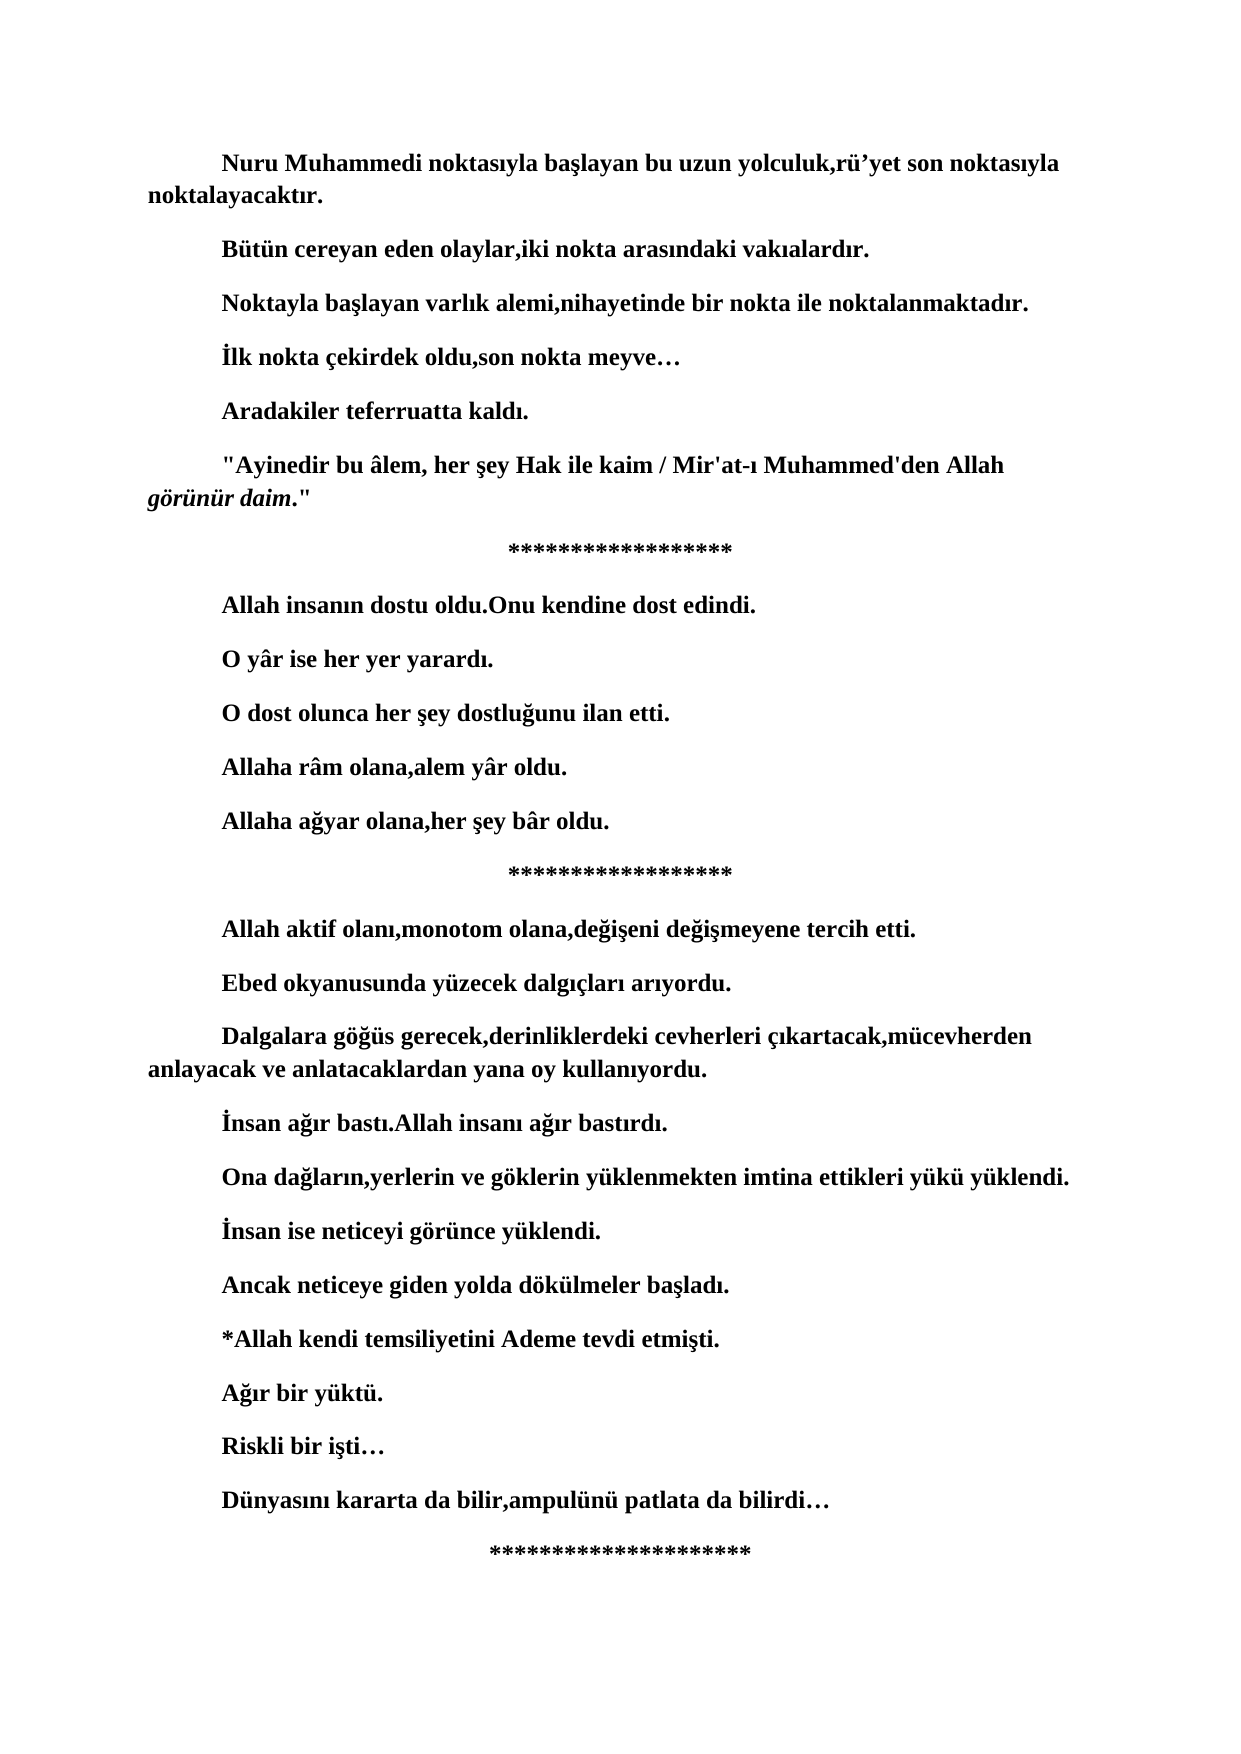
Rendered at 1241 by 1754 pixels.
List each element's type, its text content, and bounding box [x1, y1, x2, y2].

text ****************** [148, 537, 1093, 566]
text "Ayinedir bu âlem, her şey Hak ile kaim / Mir'at-ı Muhammed'den Allah görünür daim." [148, 450, 1093, 512]
text Ağır bir yüktü. [148, 1378, 1093, 1406]
text İnsan ağır bastı.Allah insanı ağır bastırdı. [148, 1108, 1093, 1137]
text Allah aktif olanı,monotom olana,değişeni değişmeyene tercih etti. [148, 914, 1093, 942]
text İlk nokta çekirdek oldu,son nokta meyve… [148, 342, 1093, 371]
text ****************** [148, 860, 1093, 889]
text İnsan ise neticeyi görünce yüklendi. [148, 1216, 1093, 1245]
text Aradakiler teferruatta kaldı. [148, 396, 1093, 425]
text Allah insanın dostu oldu.Onu kendine dost edindi. [148, 591, 1093, 619]
text Bütün cereyan eden olaylar,iki nokta arasındaki vakıalardır. [148, 234, 1093, 263]
text Ona dağların,yerlerin ve göklerin yüklenmekten imtina ettikleri yükü yüklendi. [148, 1162, 1093, 1191]
text Ebed okyanusunda yüzecek dalgıçları arıyordu. [148, 968, 1093, 996]
text Ancak neticeye giden yolda dökülmeler başladı. [148, 1270, 1093, 1299]
text Nuru Muhammedi noktasıyla başlayan bu uzun yolculuk,rü’yet son noktasıyla noktalayacaktır. [148, 148, 1093, 209]
text Noktayla başlayan varlık alemi,nihayetinde bir nokta ile noktalanmaktadır. [148, 288, 1093, 317]
text ********************* [148, 1539, 1093, 1568]
text O dost olunca her şey dostluğunu ilan etti. [148, 698, 1093, 727]
text O yâr ise her yer yarardı. [148, 644, 1093, 673]
text Riskli bir işti… [148, 1431, 1093, 1460]
text Allaha râm olana,alem yâr oldu. [148, 752, 1093, 781]
text Dalgalara göğüs gerecek,derinliklerdeki cevherleri çıkartacak,mücevherden anlayacak ve anlatacaklardan yana oy kullanıyordu. [148, 1021, 1093, 1083]
text Allaha ağyar olana,her şey bâr oldu. [148, 806, 1093, 835]
text *Allah kendi temsiliyetini Ademe tevdi etmişti. [148, 1324, 1093, 1352]
text Dünyasını kararta da bilir,ampulünü patlata da bilirdi… [148, 1485, 1093, 1514]
